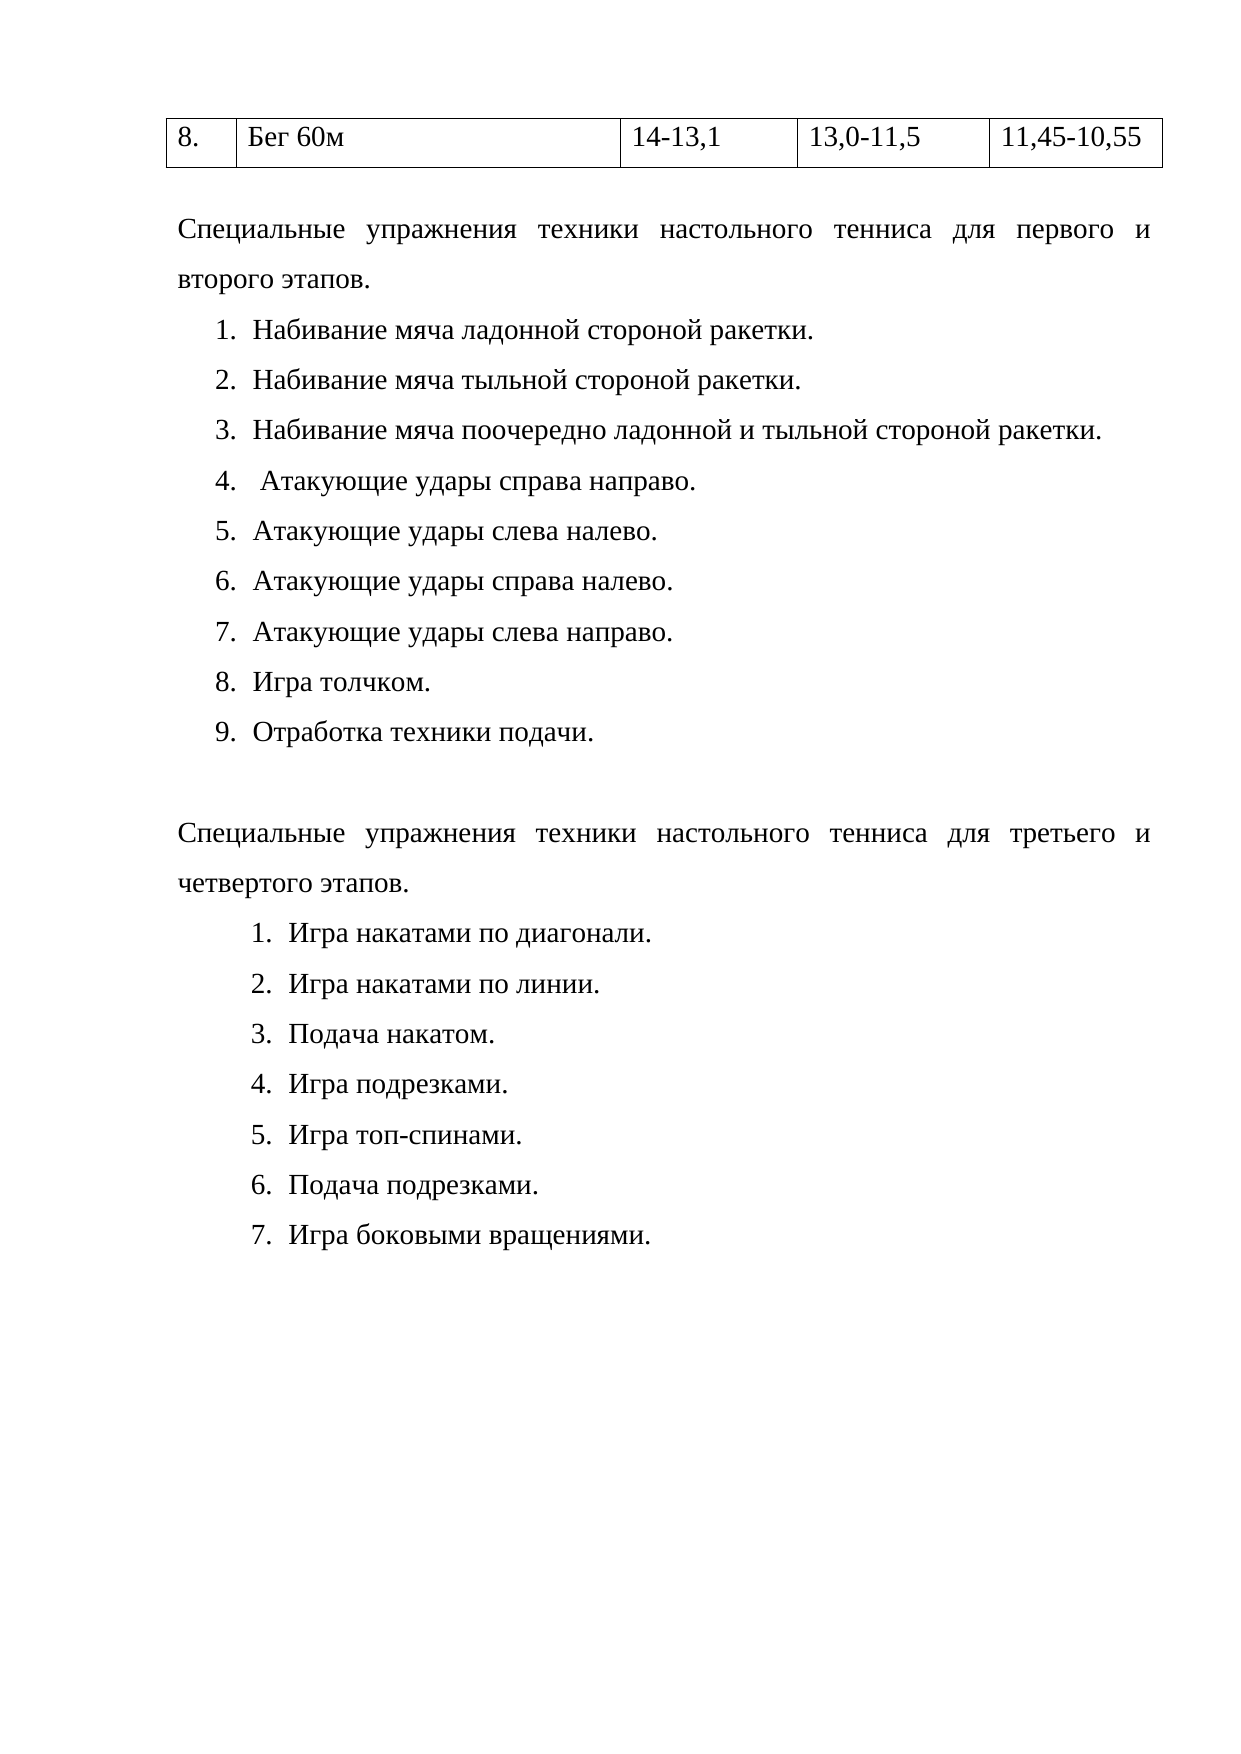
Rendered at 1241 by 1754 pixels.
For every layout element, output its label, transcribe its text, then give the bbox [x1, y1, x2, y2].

list Набивание мяча ладонной стороной ракетки. [215, 312, 1152, 345]
table_cell 13,0-11,5 [798, 119, 989, 167]
list Набивание мяча тыльной стороной ракетки. [215, 362, 1152, 396]
list Игра толчком. [215, 664, 1152, 697]
list Атакующие удары слева налево. [215, 513, 1152, 547]
list Игра топ-спинами. [251, 1117, 1152, 1150]
text Специальные упражнения техники настольного тенниса для первого и второго этапов. [177, 211, 1152, 295]
list Игра накатами по линии. [251, 966, 1152, 999]
list Атакующие удары справа направо. [215, 463, 1152, 496]
list Отработка техники подачи. [215, 714, 1152, 748]
list Игра накатами по диагонали. [251, 916, 1152, 949]
table_cell 8. [167, 119, 236, 167]
text Специальные упражнения техники настольного тенниса для третьего и четвертого этапов. [177, 815, 1152, 899]
list Игра боковыми вращениями. [251, 1217, 1152, 1251]
table_cell Бег 60м [237, 119, 620, 167]
list Подача накатом. [251, 1016, 1152, 1050]
list Подача подрезками. [251, 1167, 1152, 1201]
list Атакующие удары слева направо. [215, 614, 1152, 647]
list Атакующие удары справа налево. [215, 563, 1152, 597]
list Игра подрезками. [251, 1066, 1152, 1100]
list Набивание мяча поочередно ладонной и тыльной стороной ракетки. [215, 412, 1152, 446]
table_cell 11,45-10,55 [990, 119, 1162, 167]
table_cell 14-13,1 [621, 119, 797, 167]
